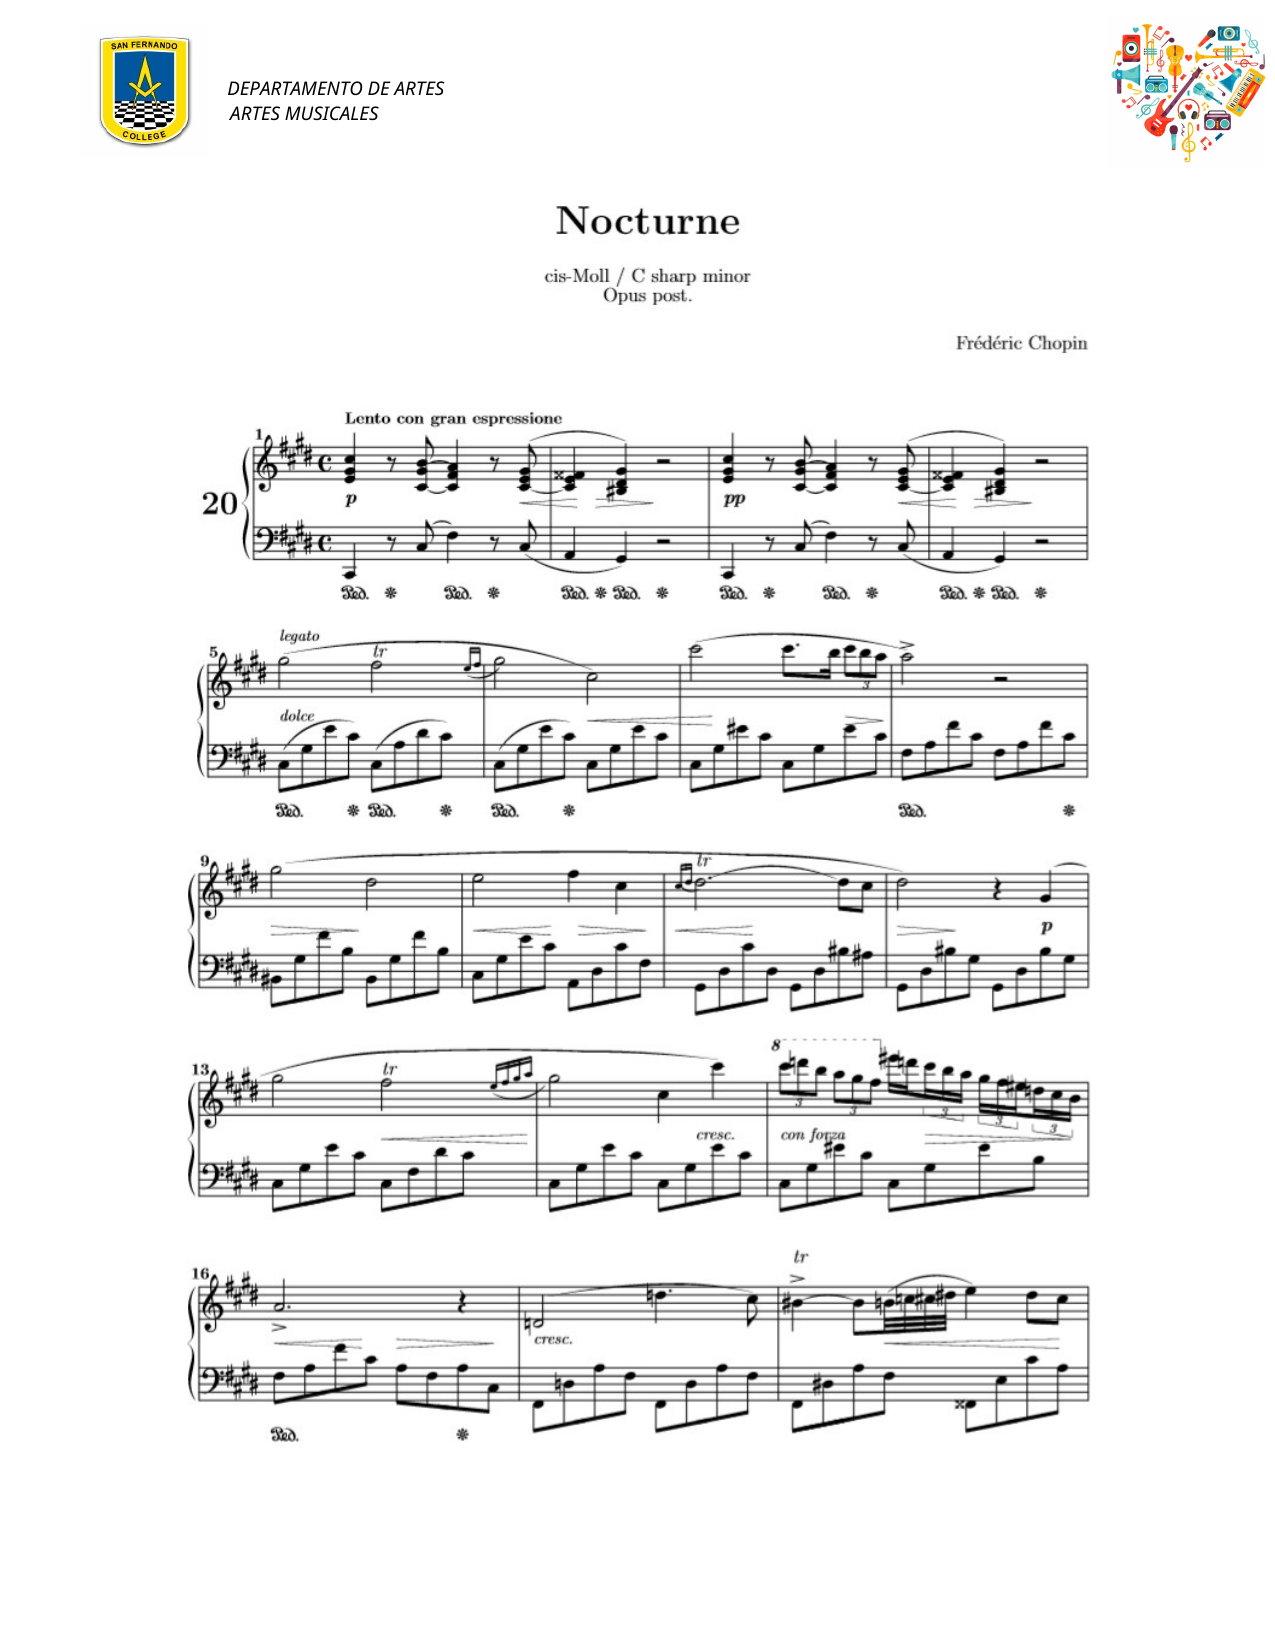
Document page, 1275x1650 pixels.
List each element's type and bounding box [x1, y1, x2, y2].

picture [1108, 16, 1268, 169]
picture [187, 849, 1091, 1442]
picture [196, 205, 1090, 818]
picture [77, 23, 209, 155]
